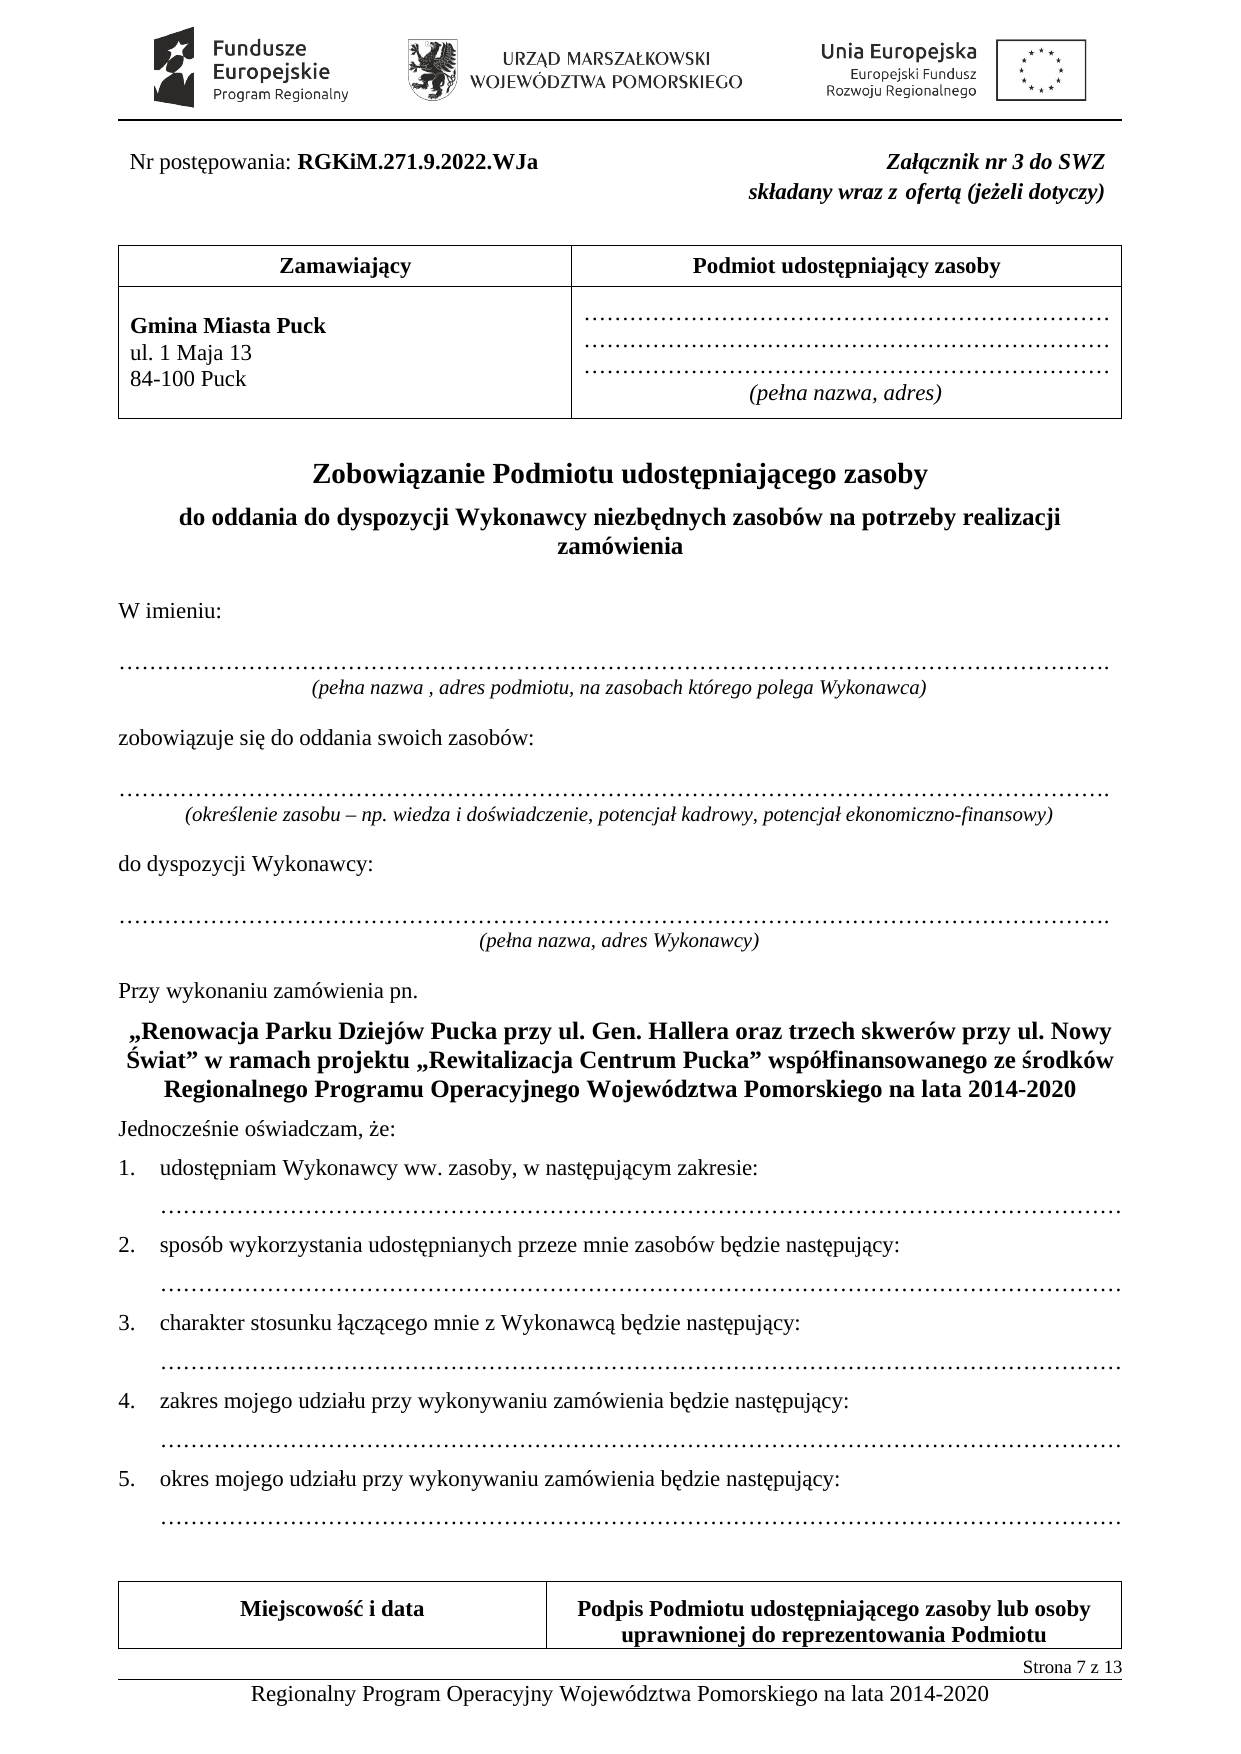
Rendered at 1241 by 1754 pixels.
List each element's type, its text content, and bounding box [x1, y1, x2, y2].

text zobowiązuje się do oddania swoich zasobów: [118, 724, 1122, 750]
text do oddania do dyspozycji Wykonawcy niezbędnych zasobów na potrzeby realizacji zamówienia [118, 502, 1122, 559]
text …………………………………………………………………………………………………………………. [118, 902, 1122, 928]
list ……………………………………………………………………………………………………………… [159, 1426, 1122, 1452]
text …………………………………………………………………………………………………………………. [118, 648, 1122, 675]
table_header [547, 1582, 1121, 1647]
text Jednocześnie oświadczam, że: [118, 1115, 1122, 1141]
text Przy wykonaniu zamówienia pn. [118, 977, 1122, 1004]
text W imieniu: [118, 597, 1122, 623]
picture [141, 27, 1099, 113]
text (pełna nazwa , adres podmiotu, na zasobach którego polega Wykonawca) [118, 675, 1122, 699]
list ……………………………………………………………………………………………………………… [159, 1270, 1122, 1297]
table_header Nr postępowania: RGKiM.271.9.2022.WJa [118, 148, 571, 233]
table_cell …………………………………………………………… …………………………………………………………… …………………………………………………………… (pełna nazwa, adres) [572, 287, 1121, 417]
table_cell Gmina Miasta Puck ul. 1 Maja 13 84-100 Puck [119, 287, 571, 417]
list ……………………………………………………………………………………………………………… [159, 1193, 1122, 1219]
text do dyspozycji Wykonawcy: [118, 851, 1122, 877]
text (pełna nazwa, adres Wykonawcy) [118, 928, 1122, 952]
list udostępniam Wykonawcy ww. zasoby, w następującym zakresie: [118, 1154, 1122, 1180]
table_header Podmiot udostępniający zasoby [572, 246, 1121, 286]
list ……………………………………………………………………………………………………………… [159, 1503, 1122, 1530]
text (określenie zasobu – np. wiedza i doświadczenie, potencjał kadrowy, potencjał ekonomiczno-finansowy) [118, 801, 1122, 826]
table_header Zamawiający [119, 246, 571, 286]
list „Renowacja Parku Dziejów Pucka przy ul. Gen. Hallera oraz trzech skwerów przy ul. Nowy Świat” w ramach projektu „Rewitalizacja Centrum Pucka” współfinansowanego ze środków Regionalnego Programu Operacyjnego Województwa Pomorskiego na lata 2014-2020 [118, 1016, 1122, 1102]
text …………………………………………………………………………………………………………………. [118, 775, 1122, 801]
table_header Miejscowość i data [119, 1582, 546, 1647]
table_header Załącznik nr 3 do SWZ składany wraz z ofertą (jeżeli dotyczy) [571, 148, 1121, 233]
text charakter stosunku łączącego mnie z Wykonawcą będzie następujący: [118, 1309, 1122, 1336]
text Zobowiązanie Podmiotu udostępniającego zasoby [118, 456, 1122, 489]
list ……………………………………………………………………………………………………………… [159, 1348, 1122, 1374]
text okres mojego udziału przy wykonywaniu zamówienia będzie następujący: [118, 1464, 1122, 1491]
text sposób wykorzystania udostępnianych przeze mnie zasobów będzie następujący: [118, 1231, 1122, 1258]
text zakres mojego udziału przy wykonywaniu zamówienia będzie następujący: [118, 1387, 1122, 1413]
